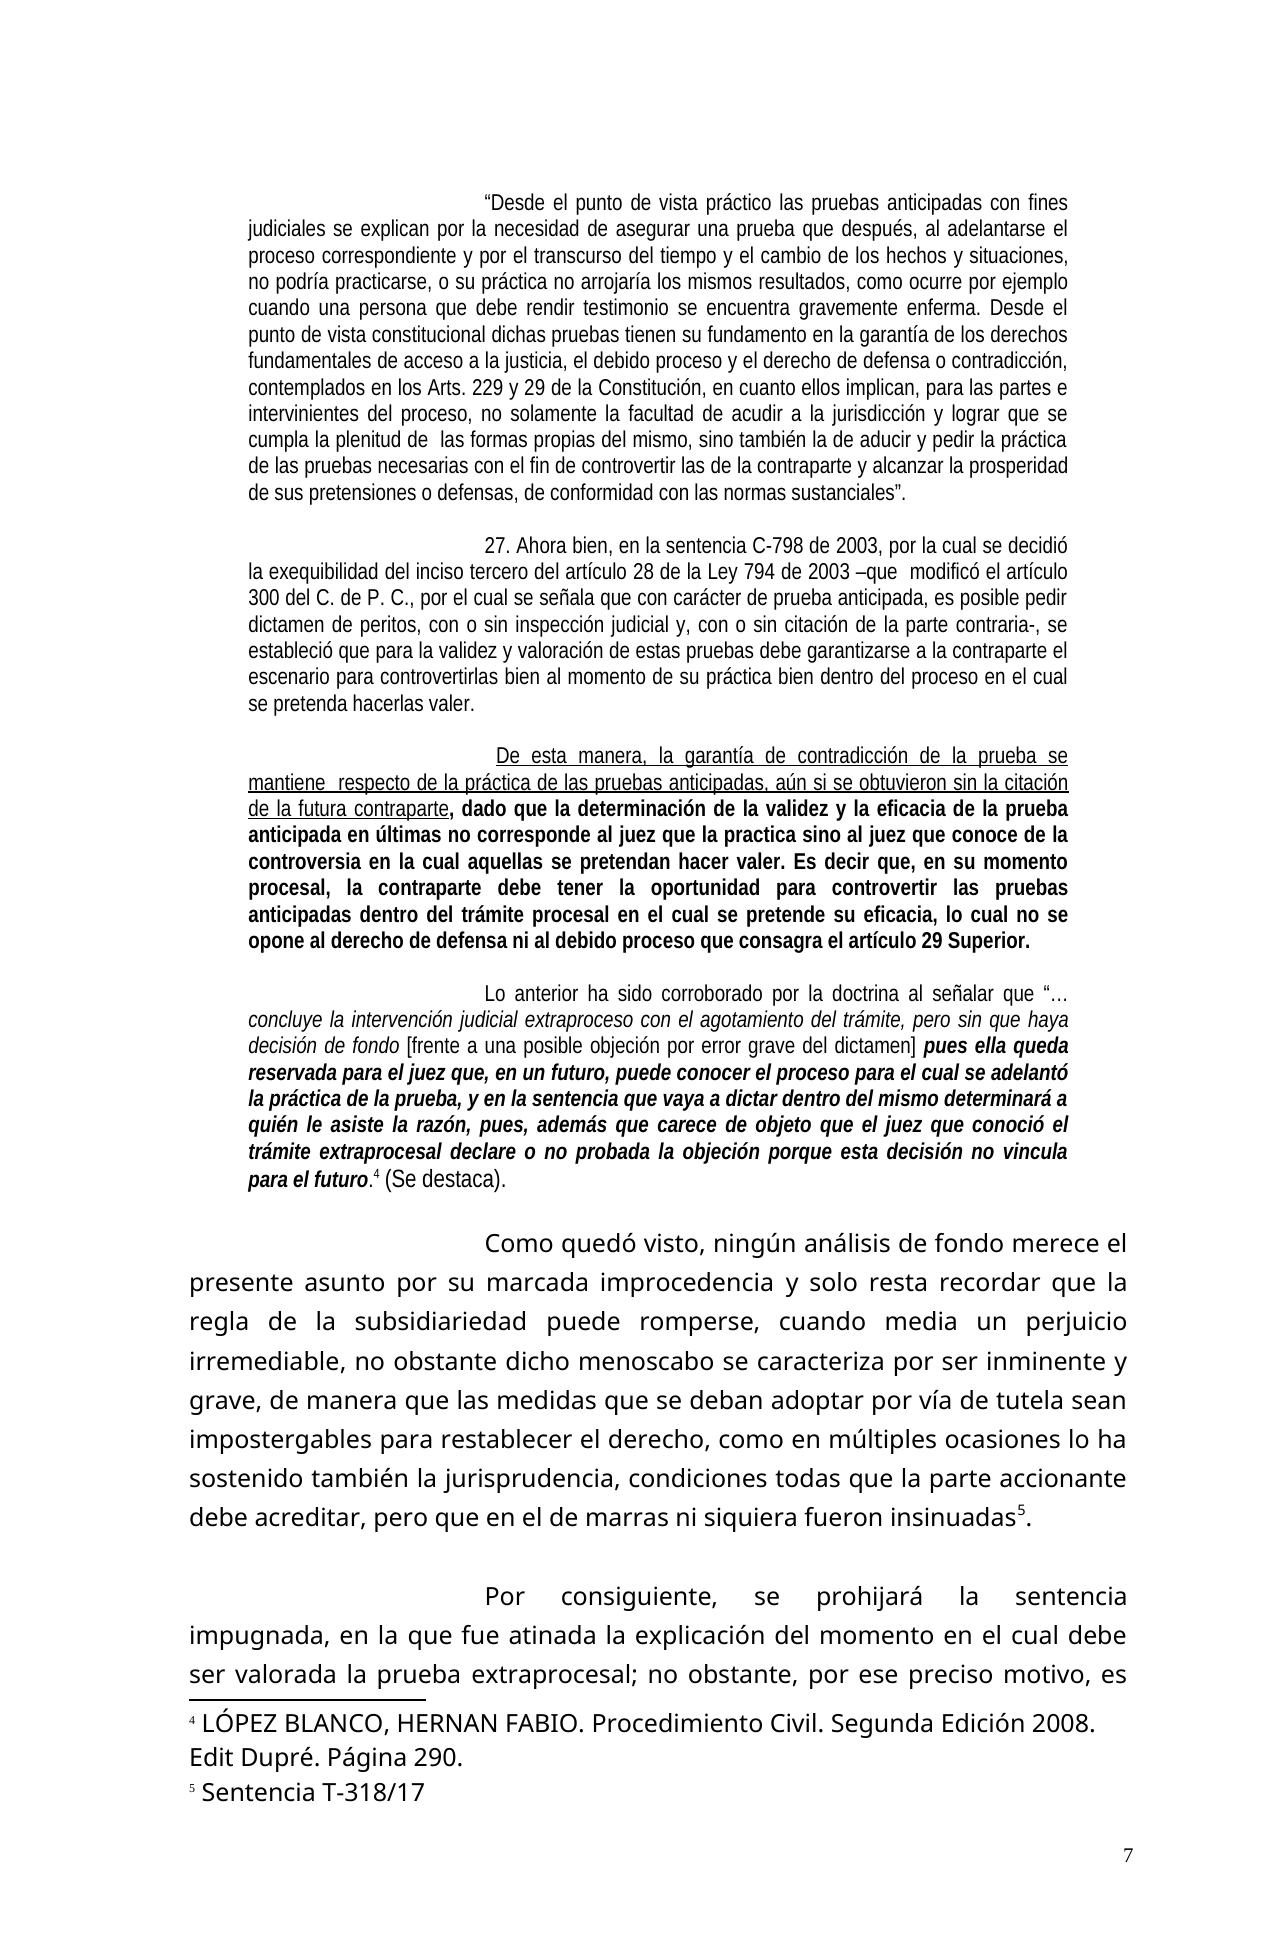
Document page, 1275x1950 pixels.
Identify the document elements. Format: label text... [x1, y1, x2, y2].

text Lo anterior ha sido corroborado por la doctrina al señalar que “… concluye la intervención judicial extraproceso con el agotamiento del trámite, pero sin que haya decisión de fondo [frente a una posible objeción por error grave del dictamen] pues ella queda reservada para el juez que, en un futuro, puede conocer el proceso para el cual se adelantó la práctica de la prueba, y en la sentencia que vaya a dictar dentro del mismo determinará a quién le asiste la razón, pues, además que carece de objeto que el juez que conoció el trámite extraprocesal declare o no probada la objeción porque esta decisión no vincula para el futuro. (Se destaca). [248, 979, 1069, 1193]
text De esta manera, la garantía de contradicción de la prueba se mantiene respecto de la práctica de las pruebas anticipadas, aún si se obtuvieron sin la citación de la futura contraparte, dado que la determinación de la validez y la eficacia de la prueba anticipada en últimas no corresponde al juez que la practica sino al juez que conoce de la controversia en la cual aquellas se pretendan hacer valer. Es decir que, en su momento procesal, la contraparte debe tener la oportunidad para controvertir las pruebas anticipadas dentro del trámite procesal en el cual se pretende su eficacia, lo cual no se opone al derecho de defensa ni al debido proceso que consagra el artículo 29 Superior. [248, 793, 1069, 953]
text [189, 1578, 1128, 1691]
text Como quedó visto, ningún análisis de fondo merece el presente asunto por su marcada improcedencia y solo resta recordar que la regla de la subsidiariedad puede romperse, cuando media un perjuicio irremediable, no obstante dicho menoscabo se caracteriza por ser inminente y grave, de manera que las medidas que se deban adoptar por vía de tutela sean impostergables para restablecer el derecho, como en múltiples ocasiones lo ha sostenido también la jurisprudencia, condiciones todas que la parte accionante debe acreditar, pero que en el de marras ni siquiera fueron insinuadas. [189, 1226, 1128, 1534]
text 27. Ahora bien, en la sentencia C-798 de 2003, por la cual se decidió la exequibilidad del inciso tercero del artículo 28 de la Ley 794 de 2003 –que modificó el artículo 300 del C. de P. C., por el cual se señala que con carácter de prueba anticipada, es posible pedir dictamen de peritos, con o sin inspección judicial y, con o sin citación de la parte contraria-, se estableció que para la validez y valoración de estas pruebas debe garantizarse a la contraparte el escenario para controvertirlas bien al momento de su práctica bien dentro del proceso en el cual se pretenda hacerlas valer. [248, 532, 1069, 716]
text “Desde el punto de vista práctico las pruebas anticipadas con fines judiciales se explican por la necesidad de asegurar una prueba que después, al adelantarse el proceso correspondiente y por el transcurso del tiempo y el cambio de los hechos y situaciones, no podría practicarse, o su práctica no arrojaría los mismos resultados, como ocurre por ejemplo cuando una persona que debe rendir testimonio se encuentra gravemente enferma. Desde el punto de vista constitucional dichas pruebas tienen su fundamento en la garantía de los derechos fundamentales de acceso a la justicia, el debido proceso y el derecho de defensa o contradicción, contemplados en los Arts. 229 y 29 de la Constitución, en cuanto ellos implican, para las partes e intervinientes del proceso, no solamente la facultad de acudir a la jurisdicción y lograr que se cumpla la plenitud de las formas propias del mismo, sino también la de aducir y pedir la práctica de las pruebas necesarias con el fin de controvertir las de la contraparte y alcanzar la prosperidad de sus pretensiones o defensas, de conformidad con las normas sustanciales”. [248, 189, 1069, 505]
